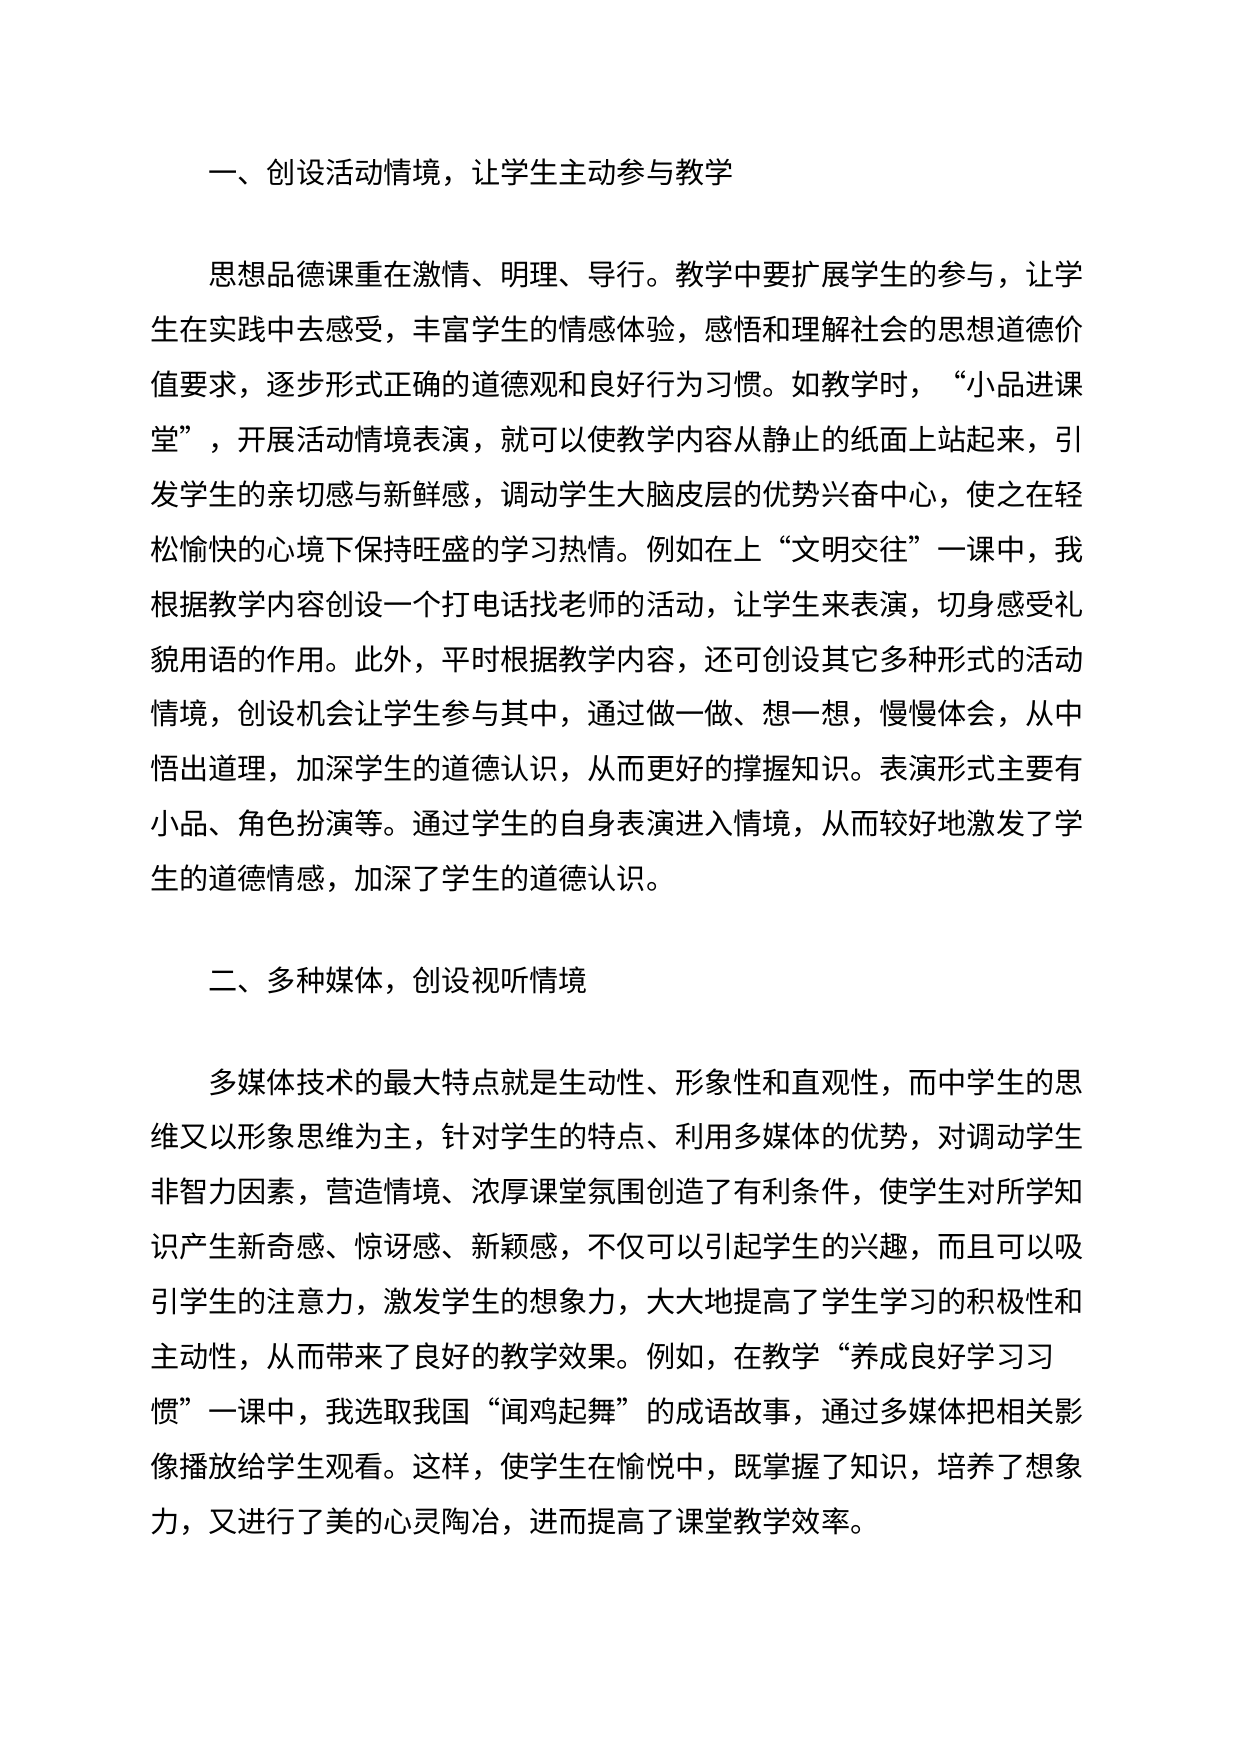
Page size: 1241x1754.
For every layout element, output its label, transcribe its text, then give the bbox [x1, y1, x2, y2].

text 多媒体技术的最大特点就是生动性、形象性和直观性，而中学生的思维又以形象思维为主，针对学生的特点、利用多媒体的优势，对调动学生非智力因素，营造情境、浓厚课堂氛围创造了有利条件，使学生对所学知识产生新奇感、惊讶感、新颖感，不仅可以引起学生的兴趣，而且可以吸引学生的注意力，激发学生的想象力，大大地提高了学生学习的积极性和主动性，从而带来了良好的教学效果。例如，在教学“养成良好学习习惯”一课中，我选取我国“闻鸡起舞”的成语故事，通过多媒体把相关影像播放给学生观看。这样，使学生在愉悦中，既掌握了知识，培养了想象力，又进行了美的心灵陶冶，进而提高了课堂教学效率。 [150, 1059, 1090, 1541]
text 思想品德课重在激情、明理、导行。教学中要扩展学生的参与，让学生在实践中去感受，丰富学生的情感体验，感悟和理解社会的思想道德价值要求，逐步形式正确的道德观和良好行为习惯。如教学时，“小品进课堂”，开展活动情境表演，就可以使教学内容从静止的纸面上站起来，引发学生的亲切感与新鲜感，调动学生大脑皮层的优势兴奋中心，使之在轻松愉快的心境下保持旺盛的学习热情。例如在上“文明交往”一课中，我根据教学内容创设一个打电话找老师的活动，让学生来表演，切身感受礼貌用语的作用。此外，平时根据教学内容，还可创设其它多种形式的活动情境，创设机会让学生参与其中，通过做一做、想一想，慢慢体会，从中悟出道理，加深学生的道德认识，从而更好的撑握知识。表演形式主要有小品、角色扮演等。通过学生的自身表演进入情境，从而较好地激发了学生的道德情感，加深了学生的道德认识。 [150, 252, 1090, 898]
text 二、多种媒体，创设视听情境 [150, 957, 1090, 1000]
text 一、创设活动情境，让学生主动参与教学 [150, 150, 1090, 192]
